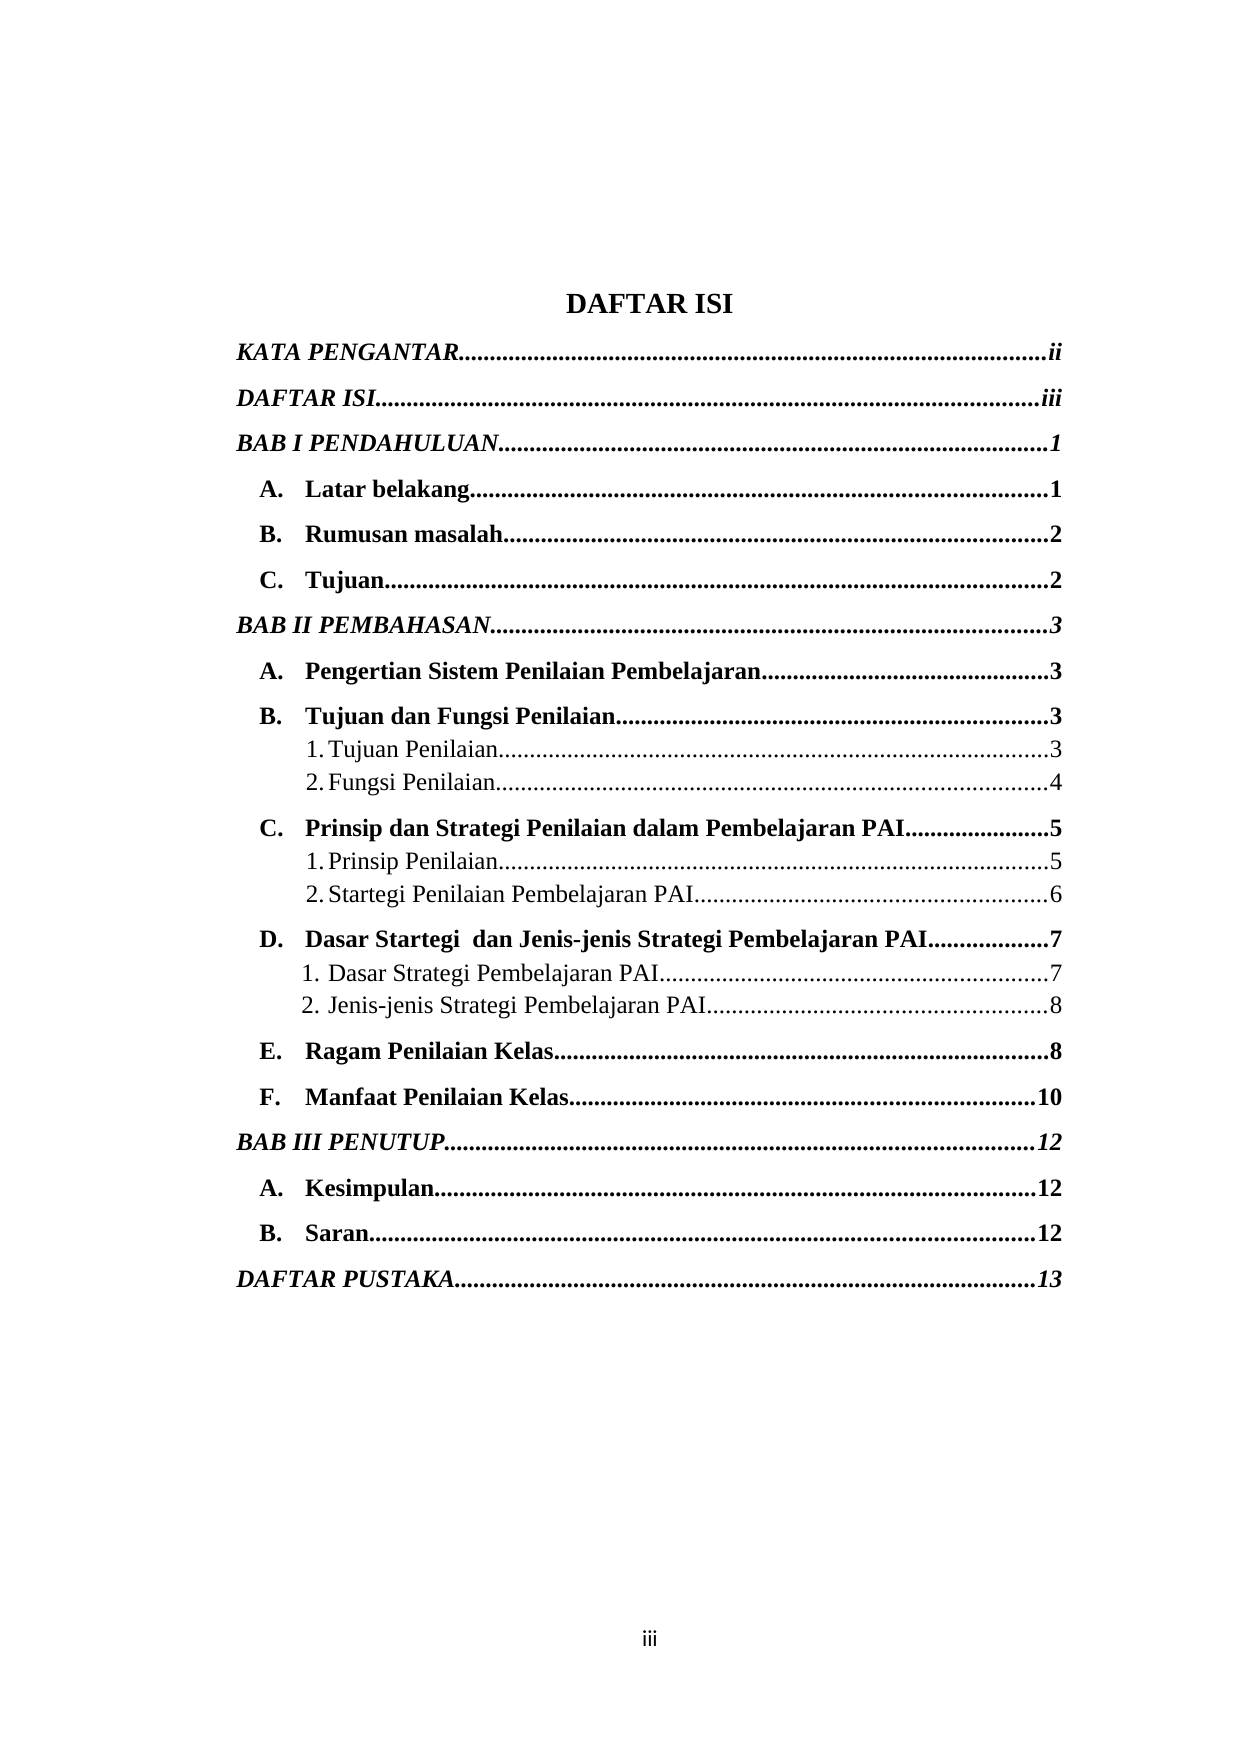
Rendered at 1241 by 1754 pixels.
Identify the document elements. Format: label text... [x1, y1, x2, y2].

text 2. Startegi Penilaian Pembelajaran PAI 6 [282, 879, 1063, 908]
text B. Tujuan dan Fungsi Penilaian 3 [259, 701, 1063, 730]
text B. Saran 12 [259, 1218, 1063, 1247]
text A. Latar belakang 1 [259, 474, 1063, 503]
text DAFTAR PUSTAKA 13 [236, 1264, 1063, 1292]
text A. Pengertian Sistem Penilaian Pembelajaran 3 [259, 656, 1063, 685]
text A. Kesimpulan 12 [259, 1173, 1063, 1201]
text D. Dasar Startegi dan Jenis-jenis Strategi Pembelajaran PAI 7 [259, 924, 1063, 953]
text BAB III PENUTUP 12 [236, 1127, 1063, 1156]
text BAB II PEMBAHASAN 3 [236, 610, 1063, 639]
text 1. Prinsip Penilaian 5 [282, 846, 1063, 875]
text DAFTAR ISI iii [236, 383, 1063, 412]
text C. Prinsip dan Strategi Penilaian dalam Pembelajaran PAI 5 [259, 813, 1063, 842]
text 2. Jenis-jenis Strategi Pembelajaran PAI 8 [282, 991, 1063, 1019]
text KATA PENGANTAR ii [236, 337, 1063, 366]
text BAB I PENDAHULUAN 1 [236, 428, 1063, 457]
text 1. Dasar Strategi Pembelajaran PAI 7 [282, 958, 1063, 986]
subtitle DAFTAR ISI [236, 286, 1063, 320]
text 2. Fungsi Penilaian 4 [282, 767, 1063, 796]
text C. Tujuan 2 [259, 565, 1063, 594]
text B. Rumusan masalah 2 [259, 519, 1063, 548]
text F. Manfaat Penilaian Kelas 10 [259, 1082, 1063, 1110]
text E. Ragam Penilaian Kelas 8 [259, 1036, 1063, 1065]
text 1. Tujuan Penilaian 3 [282, 734, 1063, 763]
